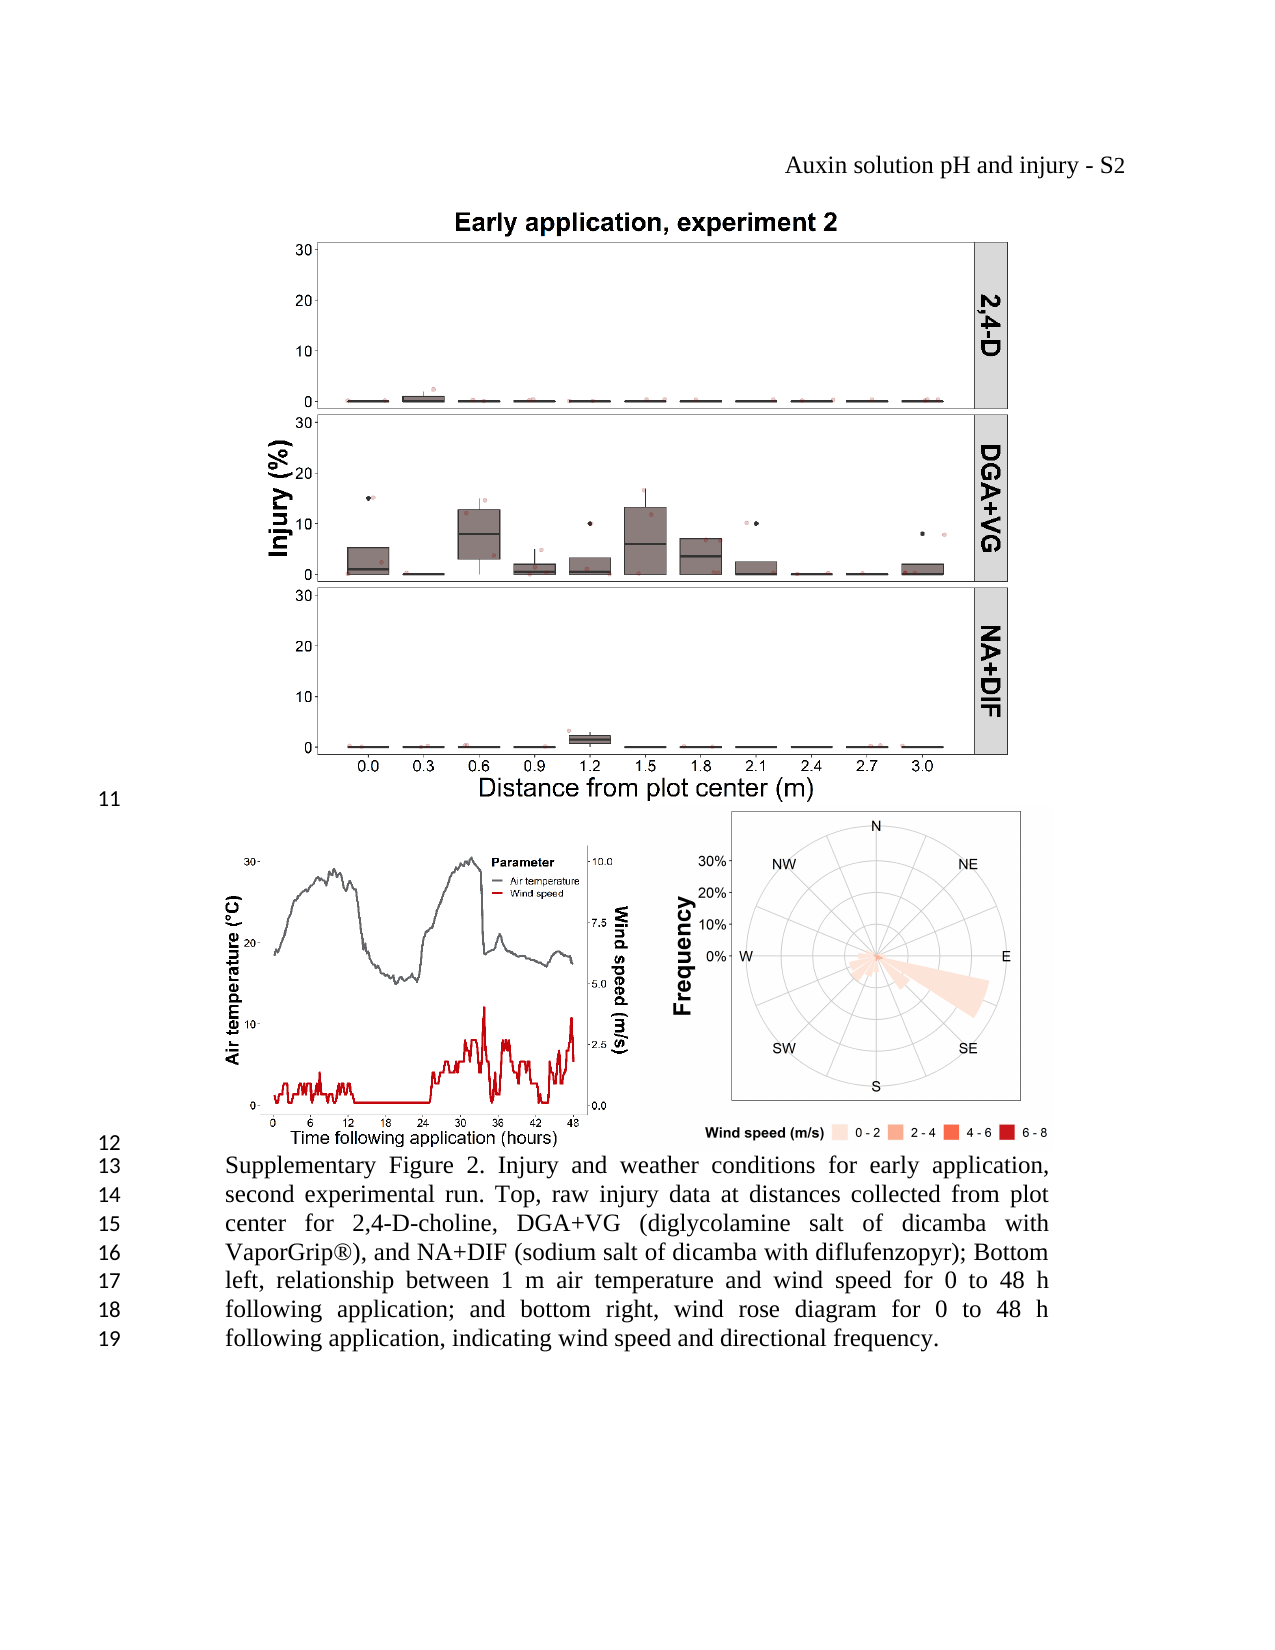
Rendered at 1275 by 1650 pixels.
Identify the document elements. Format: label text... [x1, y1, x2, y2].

text Supplementary Figure 2. Injury and weather conditions for early application, second experimental run. Top, raw injury data at distances collected from plot center for 2,4-D-choline, DGA+VG (diglycolamine salt of dicamba with VaporGrip®), and NA+DIF (sodium salt of dicamba with diflufenzopyr); Bottom left, relationship between 1 m air temperature and wind speed for 0 to 48 h following application; and bottom right, wind rose diagram for 0 to 48 h following application, indicating wind speed and directional frequency. [225, 1151, 1050, 1352]
picture [262, 206, 1054, 1151]
picture [221, 841, 635, 1151]
